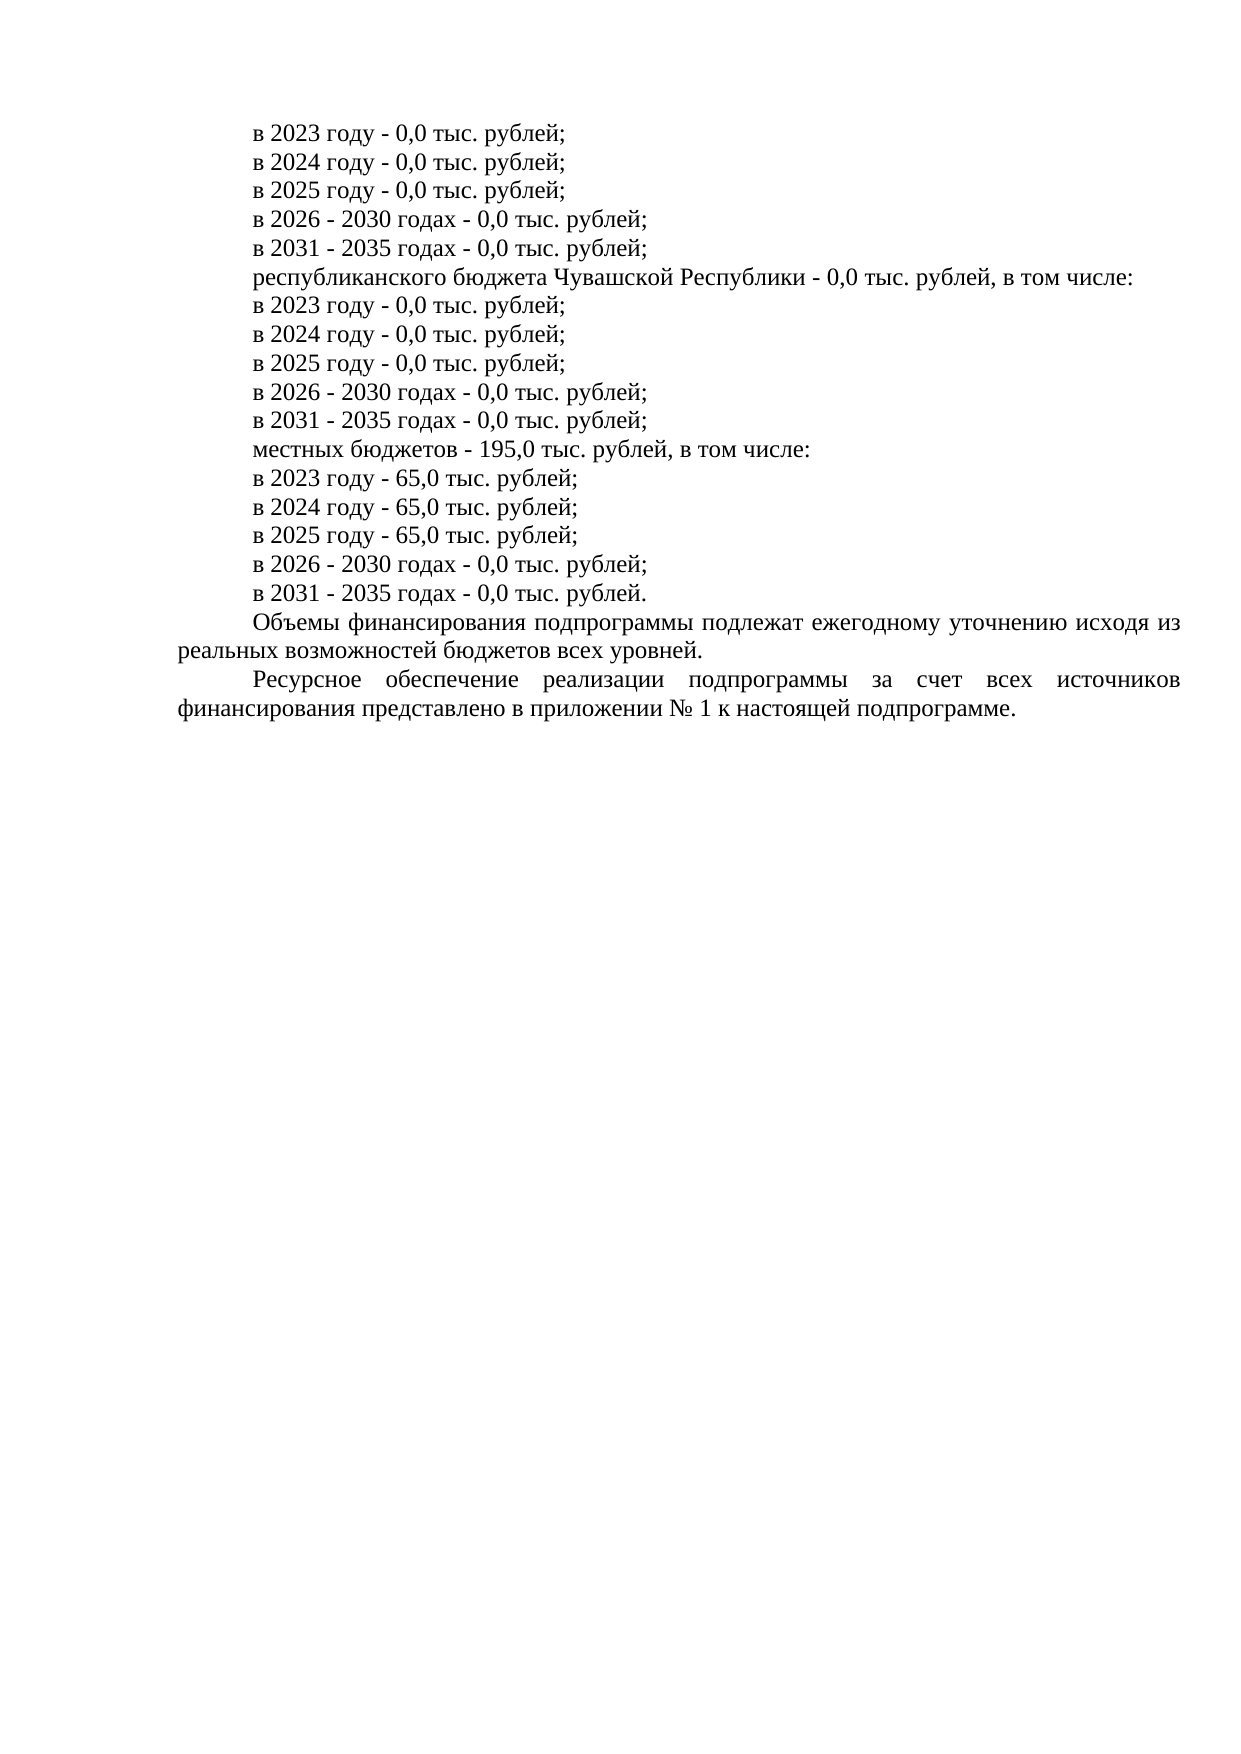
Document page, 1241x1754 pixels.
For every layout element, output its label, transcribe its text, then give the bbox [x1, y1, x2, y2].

text в 2025 году - 0,0 тыс. рублей; [177, 176, 1181, 204]
text в 2024 году - 0,0 тыс. рублей; [177, 319, 1181, 348]
text республиканского бюджета Чувашской Республики - 0,0 тыс. рублей, в том числе: [177, 262, 1181, 291]
text в 2031 - 2035 годах - 0,0 тыс. рублей; [177, 233, 1181, 262]
text в 2026 - 2030 годах - 0,0 тыс. рублей; [177, 377, 1181, 406]
text Объемы финансирования подпрограммы подлежат ежегодному уточнению исходя из реальных возможностей бюджетов всех уровней. [177, 607, 1181, 664]
text в 2026 - 2030 годах - 0,0 тыс. рублей; [177, 204, 1181, 233]
text в 2024 году - 0,0 тыс. рублей; [177, 147, 1181, 176]
text местных бюджетов - 195,0 тыс. рублей, в том числе: [177, 434, 1181, 463]
text в 2025 году - 65,0 тыс. рублей; [177, 521, 1181, 549]
text в 2026 - 2030 годах - 0,0 тыс. рублей; [177, 549, 1181, 578]
text в 2031 - 2035 годах - 0,0 тыс. рублей. [177, 578, 1181, 607]
text в 2025 году - 0,0 тыс. рублей; [177, 348, 1181, 377]
text в 2024 году - 65,0 тыс. рублей; [177, 492, 1181, 521]
text Ресурсное обеспечение реализации подпрограммы за счет всех источников финансирования представлено в приложении № 1 к настоящей подпрограмме. [177, 664, 1181, 722]
text в 2023 году - 0,0 тыс. рублей; [177, 118, 1181, 147]
text в 2023 году - 0,0 тыс. рублей; [177, 291, 1181, 319]
text в 2031 - 2035 годах - 0,0 тыс. рублей; [177, 406, 1181, 434]
text в 2023 году - 65,0 тыс. рублей; [177, 463, 1181, 492]
